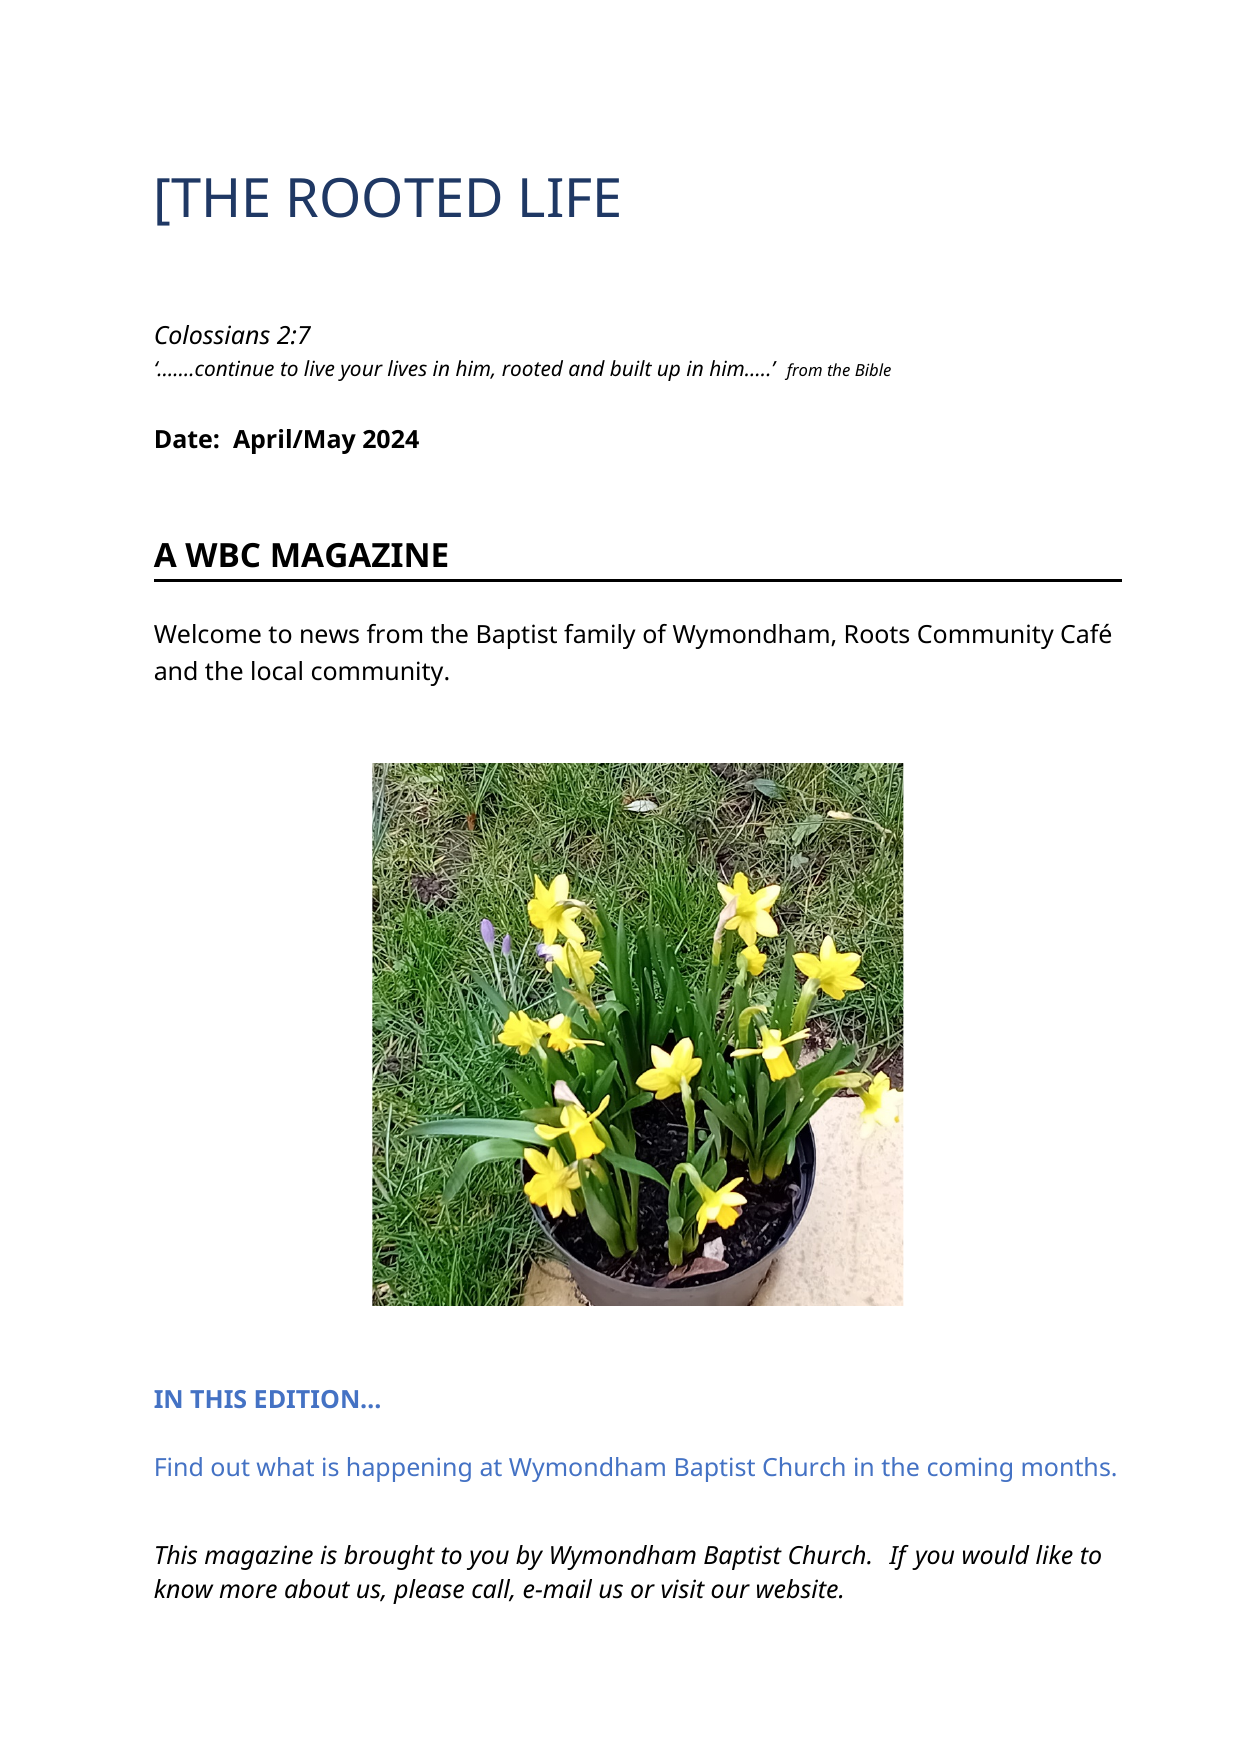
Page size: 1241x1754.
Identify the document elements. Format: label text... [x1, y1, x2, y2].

text ‘…….continue to live your lives in him, rooted and built up in him…..’ from the Bible [153, 354, 1122, 382]
text This magazine is brought to you by Wymondham Baptist Church. If you would like to know more about us, please call, e-mail us or visit our website. [153, 1538, 1122, 1606]
picture [372, 763, 904, 1306]
text Welcome to news from the Baptist family of Wymondham, Roots Community Café and the local community. [153, 617, 1122, 687]
text A WBC MAGAZINE [153, 532, 1122, 582]
text Find out what is happening at Wymondham Baptist Church in the coming months. [153, 1449, 1122, 1483]
text Date: April/May 2024 [153, 421, 1122, 456]
text In this edition… [153, 1381, 1122, 1415]
subtitle [THE ROOTED LIFE [153, 160, 1122, 233]
text Colossians 2:7 [153, 317, 1122, 351]
